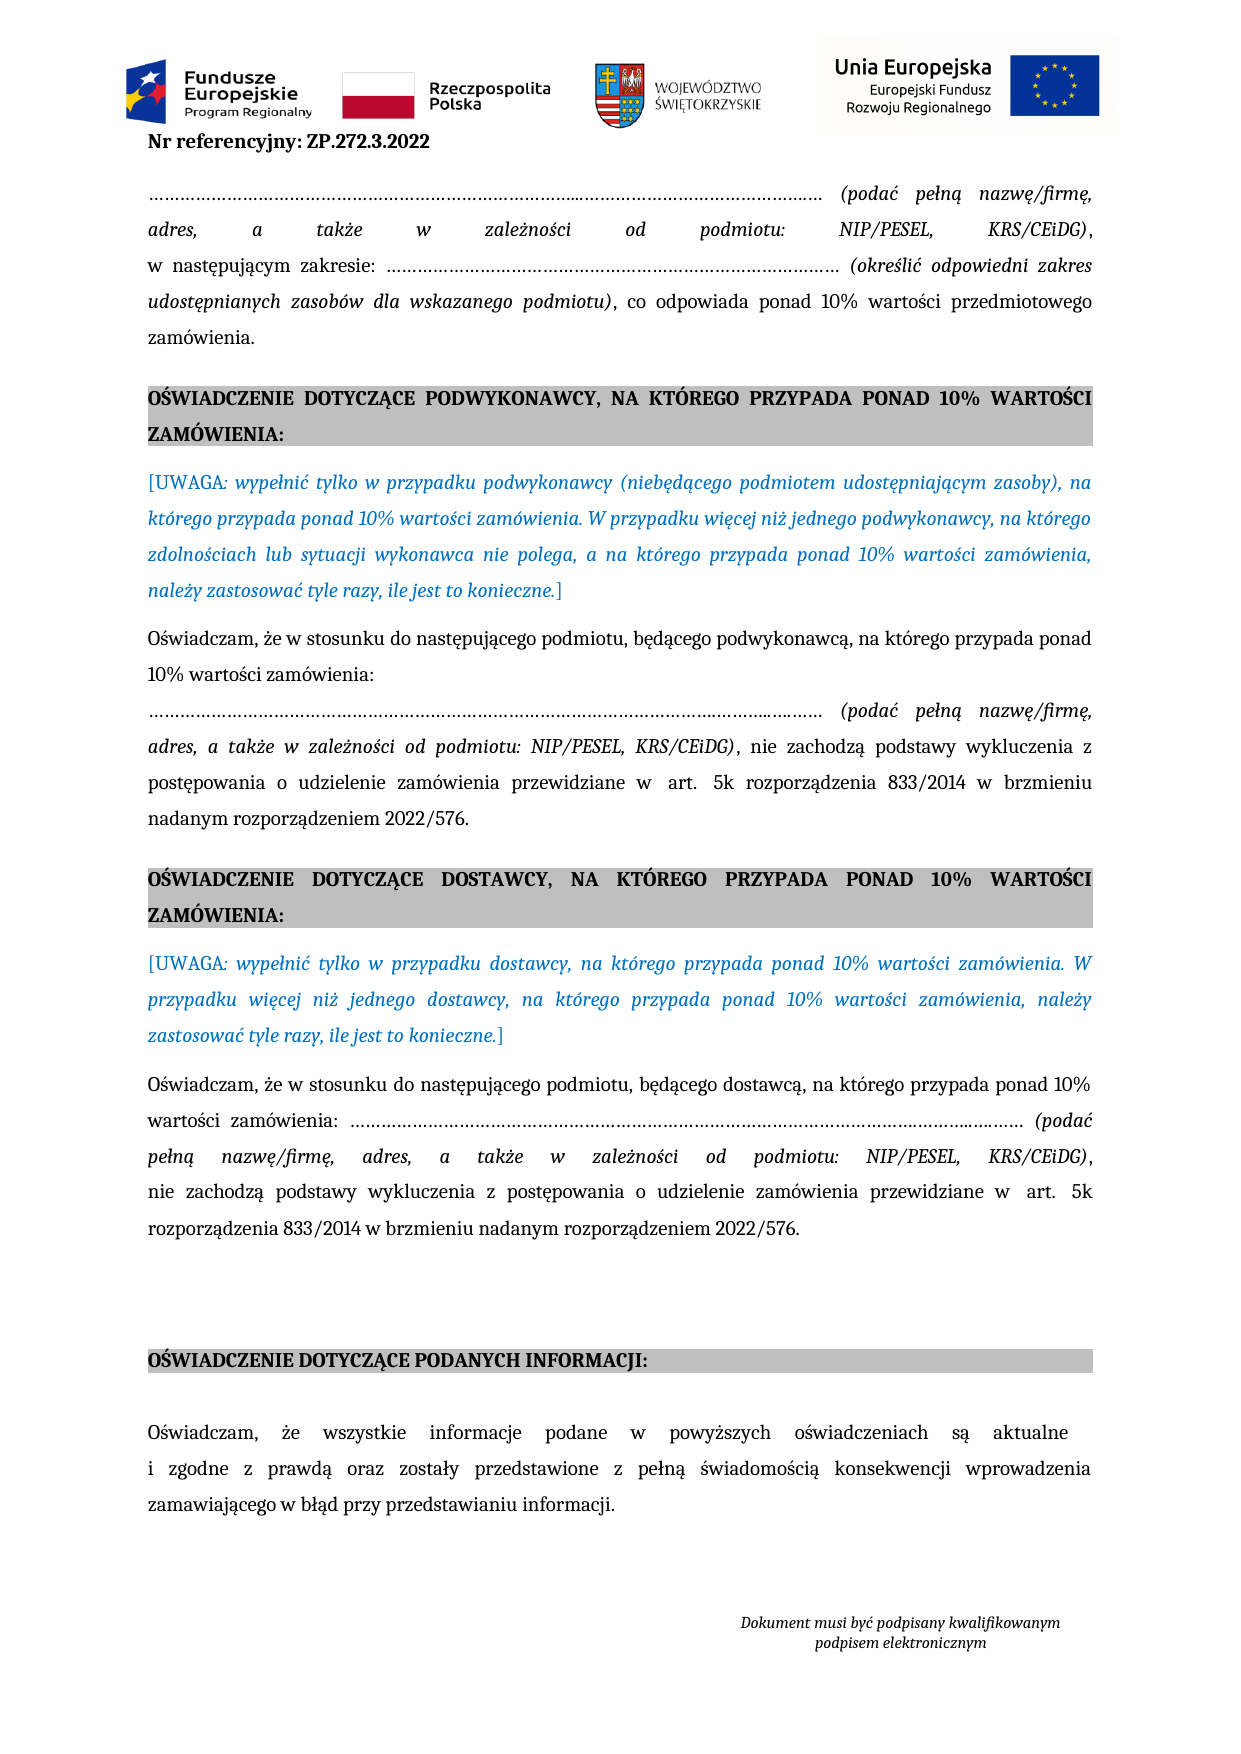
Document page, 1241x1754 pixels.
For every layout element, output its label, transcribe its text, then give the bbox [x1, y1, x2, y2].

text OŚWIADCZENIE DOTYCZĄCE PODWYKONAWCY, NA KTÓREGO PRZYPADA PONAD 10% WARTOŚCI ZAMÓWIENIA: [148, 386, 1093, 446]
text Oświadczam, że wszystkie informacje podane w powyższych oświadczeniach są aktualne i zgodne z prawdą oraz zostały przedstawione z pełną świadomością konsekwencji wprowadzenia zamawiającego w błąd przy przedstawianiu informacji. [148, 1421, 1093, 1517]
text OŚWIADCZENIE DOTYCZĄCE PODANYCH INFORMACJI: [148, 1349, 1093, 1373]
picture [595, 51, 761, 136]
text ……………………………………………………………………………………………….………..….…… (podać pełną nazwę/firmę, adres, a także w zależności od podmiotu: NIP/PESEL, KRS/CEiDG), nie zachodzą podstawy wykluczenia z postępowania o udzielenie zamówienia przewidziane w art. 5k rozporządzenia 833/2014 w brzmieniu nadanym rozporządzeniem 2022/576. [148, 699, 1093, 831]
picture [342, 63, 550, 124]
text Oświadczam, że w stosunku do następującego podmiotu, będącego dostawcą, na którego przypada ponad 10% wartości zamówienia: ……………………………………………………………………………………………….………..….…… (podać pełną nazwę/firmę, adres, a także w zależności od podmiotu: NIP/PESEL, KRS/CEiDG), nie zachodzą podstawy wykluczenia z postępowania o udzielenie zamówienia przewidziane w art. 5k rozporządzenia 833/2014 w brzmieniu nadanym rozporządzeniem 2022/576. [148, 1072, 1093, 1240]
text [UWAGA: wypełnić tylko w przypadku dostawcy, na którego przypada ponad 10% wartości zamówienia. W przypadku więcej niż jednego dostawcy, na którego przypada ponad 10% wartości zamówienia, należy zastosować tyle razy, ile jest to konieczne.] [148, 952, 1093, 1048]
text [UWAGA: wypełnić tylko w przypadku podwykonawcy (niebędącego podmiotem udostępniającym zasoby), na którego przypada ponad 10% wartości zamówienia. W przypadku więcej niż jednego podwykonawcy, na którego zdolnościach lub sytuacji wykonawca nie polega, a na którego przypada ponad 10% wartości zamówienia, należy zastosować tyle razy, ile jest to konieczne.] [148, 471, 1093, 603]
picture [816, 35, 1119, 136]
text Oświadczam, że w celu wykazania spełniania warunków udziału w postępowaniu, określonych przez zamawiającego w ………………………………………………………...………………….. (wskazać dokument i właściwą jednostkę redakcyjną dokumentu, w której określono warunki udziału w postępowaniu), polegam na zdolnościach lub sytuacji następującego podmiotu udostępniającego zasoby: ………………………………………………………………………...…………………………………….… (podać pełną nazwę/firmę, adres, a także w zależności od podmiotu: NIP/PESEL, KRS/CEiDG), w następującym zakresie: …………………………………………………………………………… (określić odpowiedni zakres udostępnianych zasobów dla wskazanego podmiotu), co odpowiada ponad 10% wartości przedmiotowego zamówienia. [148, 182, 1093, 349]
text OŚWIADCZENIE DOTYCZĄCE DOSTAWCY, NA KTÓREGO PRZYPADA PONAD 10% WARTOŚCI ZAMÓWIENIA: [148, 868, 1093, 928]
text Oświadczam, że w stosunku do następującego podmiotu, będącego podwykonawcą, na którego przypada ponad 10% wartości zamówienia: [148, 627, 1093, 687]
picture [126, 59, 312, 124]
